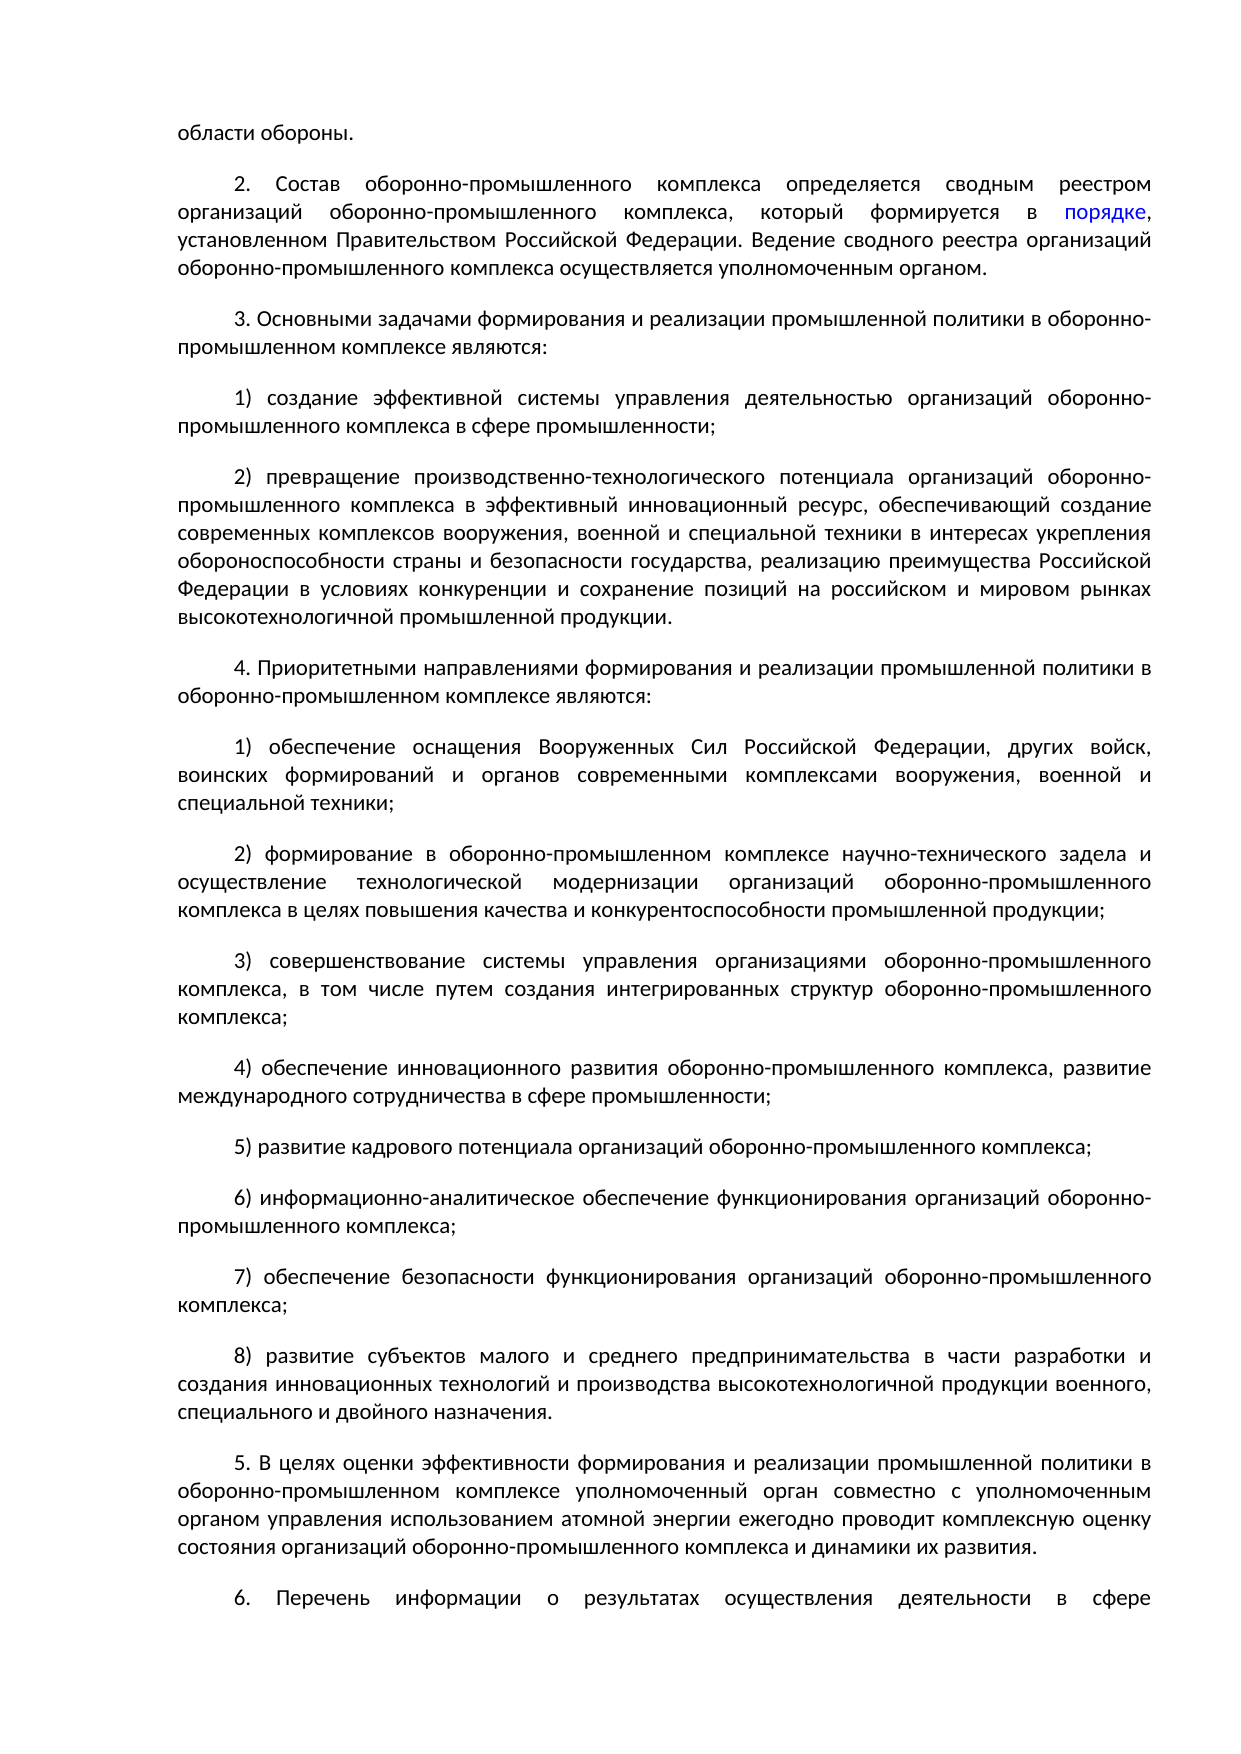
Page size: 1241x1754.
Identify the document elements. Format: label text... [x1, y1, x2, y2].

text 5. В целях оценки эффективности формирования и реализации промышленной политики в оборонно-промышленном комплексе уполномоченный орган совместно с уполномоченным органом управления использованием атомной энергии ежегодно проводит комплексную оценку состояния организаций оборонно-промышленного комплекса и динамики их развития. [177, 1448, 1152, 1560]
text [177, 1583, 1152, 1611]
text 7) обеспечение безопасности функционирования организаций оборонно-промышленного комплекса; [177, 1262, 1152, 1318]
text 1) создание эффективной системы управления деятельностью организаций оборонно-промышленного комплекса в сфере промышленности; [177, 383, 1152, 439]
text 1) обеспечение оснащения Вооруженных Сил Российской Федерации, других войск, воинских формирований и органов современными комплексами вооружения, военной и специальной техники; [177, 732, 1152, 816]
text 5) развитие кадрового потенциала организаций оборонно-промышленного комплекса; [177, 1132, 1152, 1160]
text 2) превращение производственно-технологического потенциала организаций оборонно-промышленного комплекса в эффективный инновационный ресурс, обеспечивающий создание современных комплексов вооружения, военной и специальной техники в интересах укрепления обороноспособности страны и безопасности государства, реализацию преимущества Российской Федерации в условиях конкуренции и сохранение позиций на российском и мировом рынках высокотехнологичной промышленной продукции. [177, 462, 1152, 630]
text 3) совершенствование системы управления организациями оборонно-промышленного комплекса, в том числе путем создания интегрированных структур оборонно-промышленного комплекса; [177, 946, 1152, 1030]
text 4) обеспечение инновационного развития оборонно-промышленного комплекса, развитие международного сотрудничества в сфере промышленности; [177, 1053, 1152, 1109]
text 2. Состав оборонно-промышленного комплекса определяется сводным реестром организаций оборонно-промышленного комплекса, который формируется в порядке, установленном Правительством Российской Федерации. Ведение сводного реестра организаций оборонно-промышленного комплекса осуществляется уполномоченным органом. [177, 169, 1152, 281]
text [177, 118, 1152, 146]
text 6) информационно-аналитическое обеспечение функционирования организаций оборонно-промышленного комплекса; [177, 1183, 1152, 1239]
text 2) формирование в оборонно-промышленном комплексе научно-технического задела и осуществление технологической модернизации организаций оборонно-промышленного комплекса в целях повышения качества и конкурентоспособности промышленной продукции; [177, 839, 1152, 923]
text 8) развитие субъектов малого и среднего предпринимательства в части разработки и создания инновационных технологий и производства высокотехнологичной продукции военного, специального и двойного назначения. [177, 1341, 1152, 1425]
text 3. Основными задачами формирования и реализации промышленной политики в оборонно-промышленном комплексе являются: [177, 304, 1152, 360]
text 4. Приоритетными направлениями формирования и реализации промышленной политики в оборонно-промышленном комплексе являются: [177, 653, 1152, 709]
